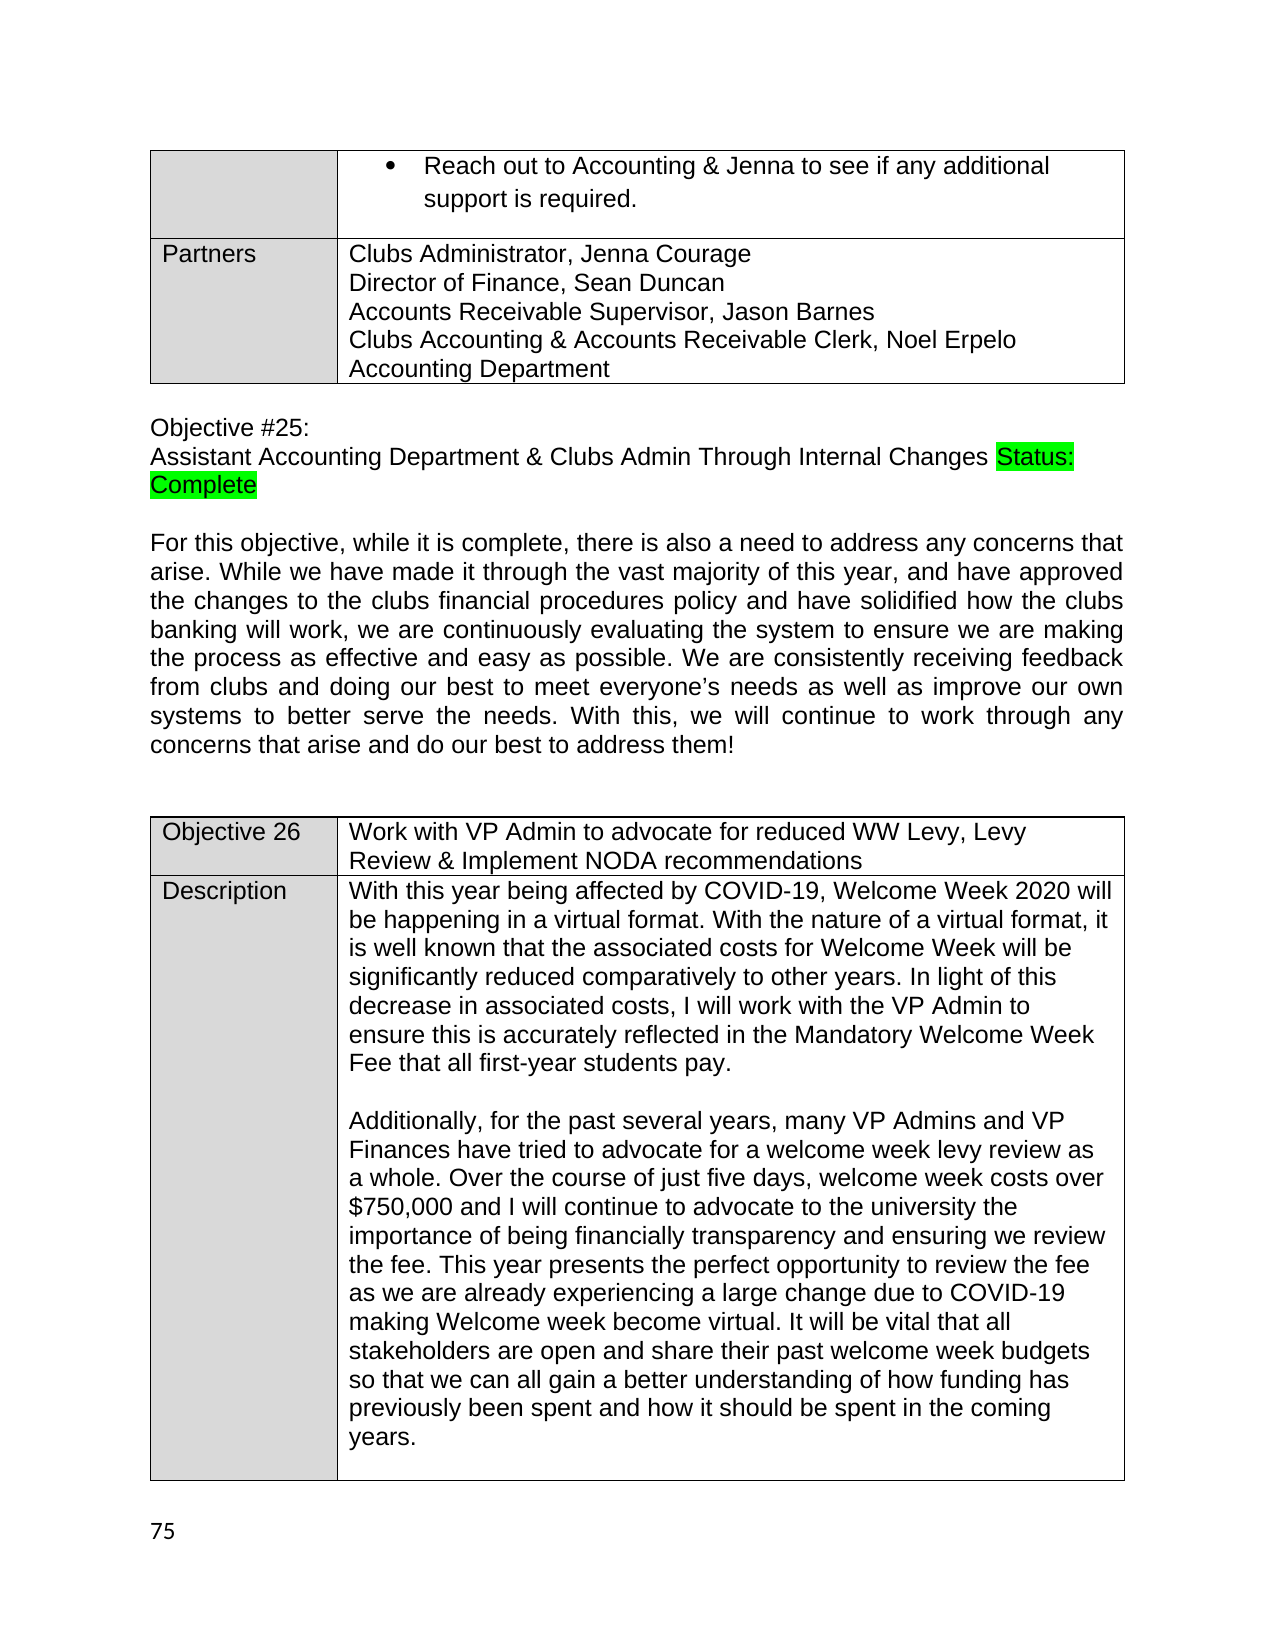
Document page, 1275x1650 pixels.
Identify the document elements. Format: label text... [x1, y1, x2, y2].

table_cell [338, 151, 1124, 238]
table_header Objective 26 [151, 818, 337, 875]
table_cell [338, 876, 1124, 1480]
table_cell Description [151, 876, 337, 1480]
table_cell How? [151, 151, 337, 238]
table_cell Partners [151, 239, 337, 383]
text For this objective, while it is complete, there is also a need to address any concerns that arise. While we have made it through the vast majority of this year, and have approved the changes to the clubs financial procedures policy and have solidified how the clubs banking will work, we are continuously evaluating the system to ensure we are making the process as effective and easy as possible. We are consistently receiving feedback from clubs and doing our best to meet everyone’s needs as well as improve our own systems to better serve the needs. With this, we will continue to work through any concerns that arise and do our best to address them! [150, 528, 1125, 758]
text Objective #25: Assistant Accounting Department & Clubs Admin Through Internal Changes Status: Complete [150, 413, 1125, 499]
table_cell Clubs Administrator, Jenna Courage Director of Finance, Sean Duncan Accounts Receivable Supervisor, Jason Barnes Clubs Accounting & Accounts Receivable Clerk, Noel Erpelo Accounting Department [338, 239, 1124, 383]
table_header Work with VP Admin to advocate for reduced WW Levy, Levy Review & Implement NODA recommendations [338, 818, 1124, 875]
